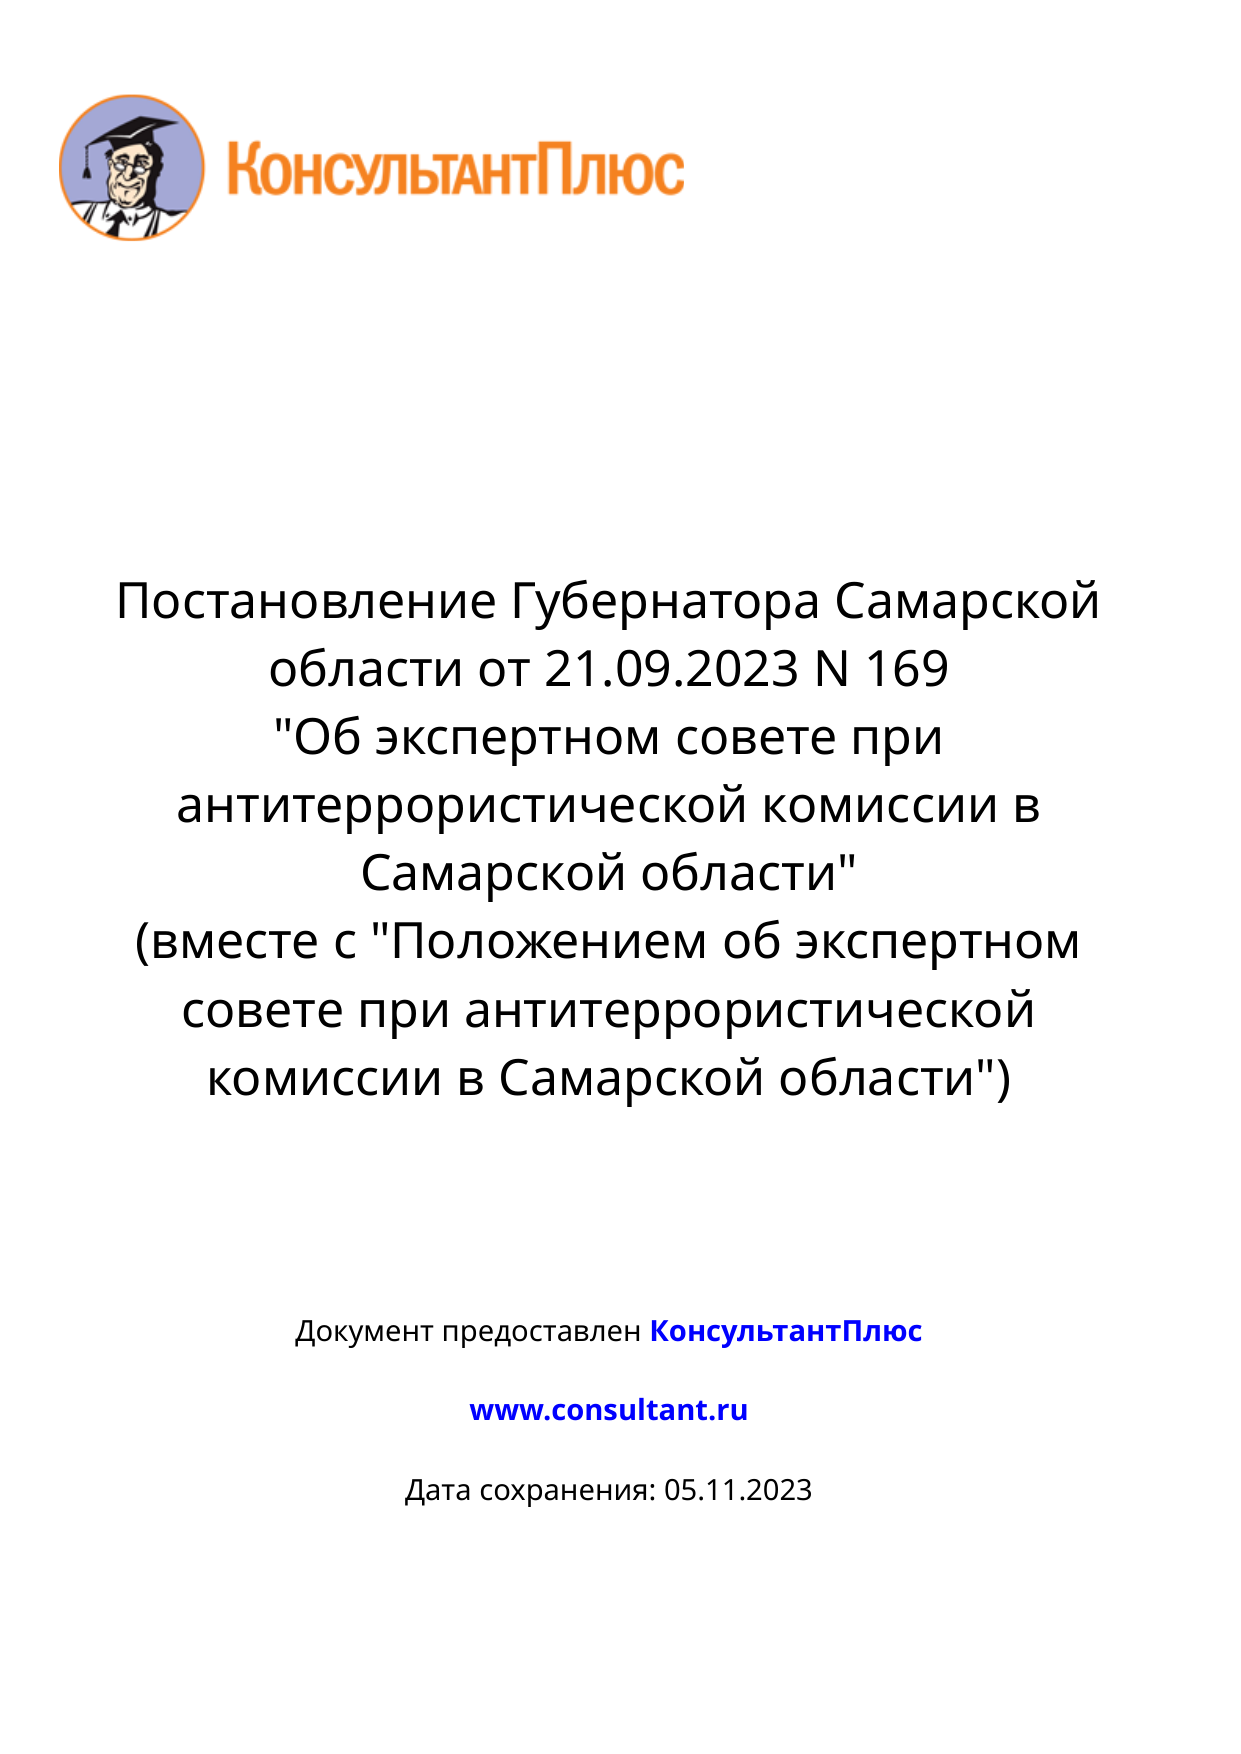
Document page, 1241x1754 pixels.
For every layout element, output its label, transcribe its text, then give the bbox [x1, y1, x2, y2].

table_cell Постановление Губернатора Самарской области от 21.09.2023 N 169 "Об экспертном совете при антитеррористической комиссии в Самарской области" (вместе с "Положением об экспертном совете при антитеррористической комиссии в Самарской области") [51, 403, 1167, 1272]
table_header [51, 88, 1167, 403]
picture [59, 93, 684, 243]
table_cell Документ предоставлен КонсультантПлюс www.consultant.ru Дата сохранения: 05.11.2023 [51, 1272, 1167, 1587]
